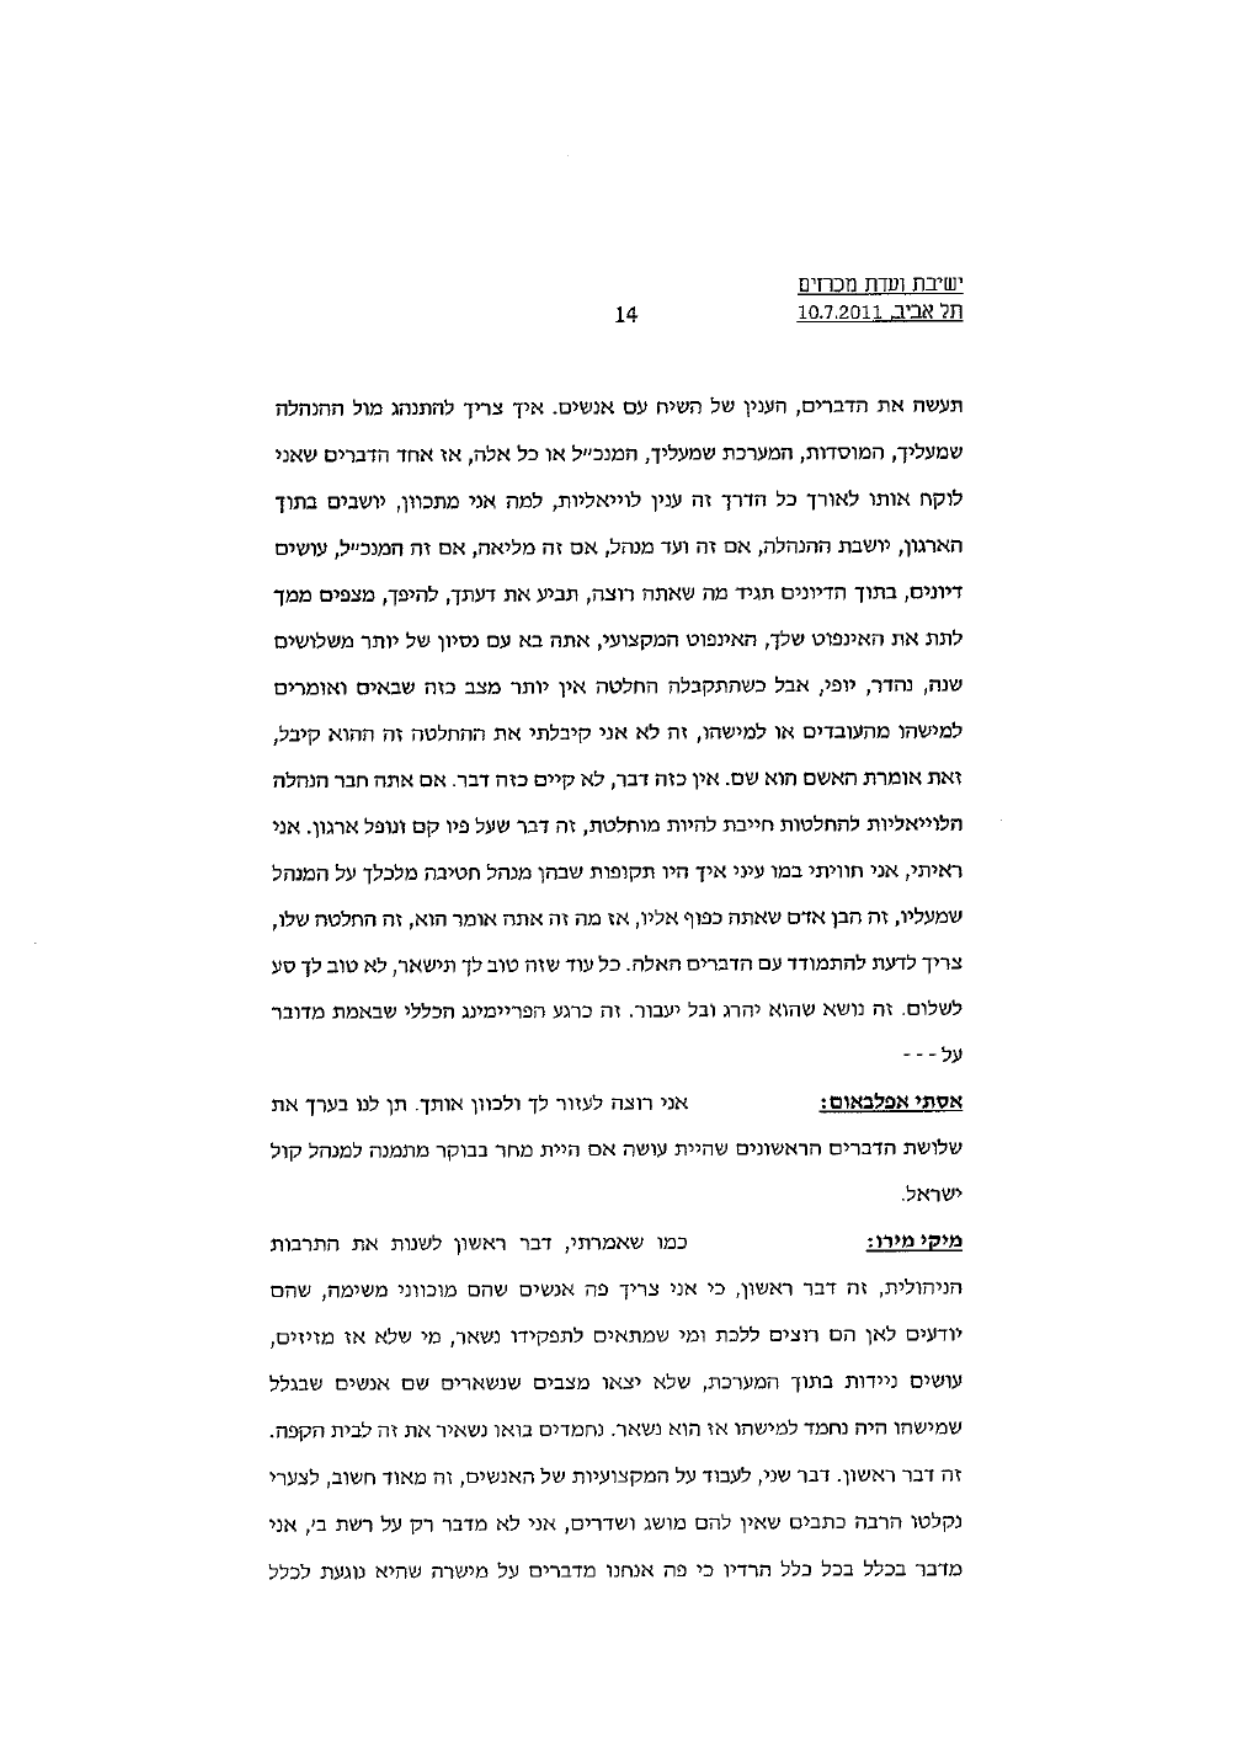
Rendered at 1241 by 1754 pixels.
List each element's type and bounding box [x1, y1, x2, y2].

picture [0, 150, 1215, 1604]
